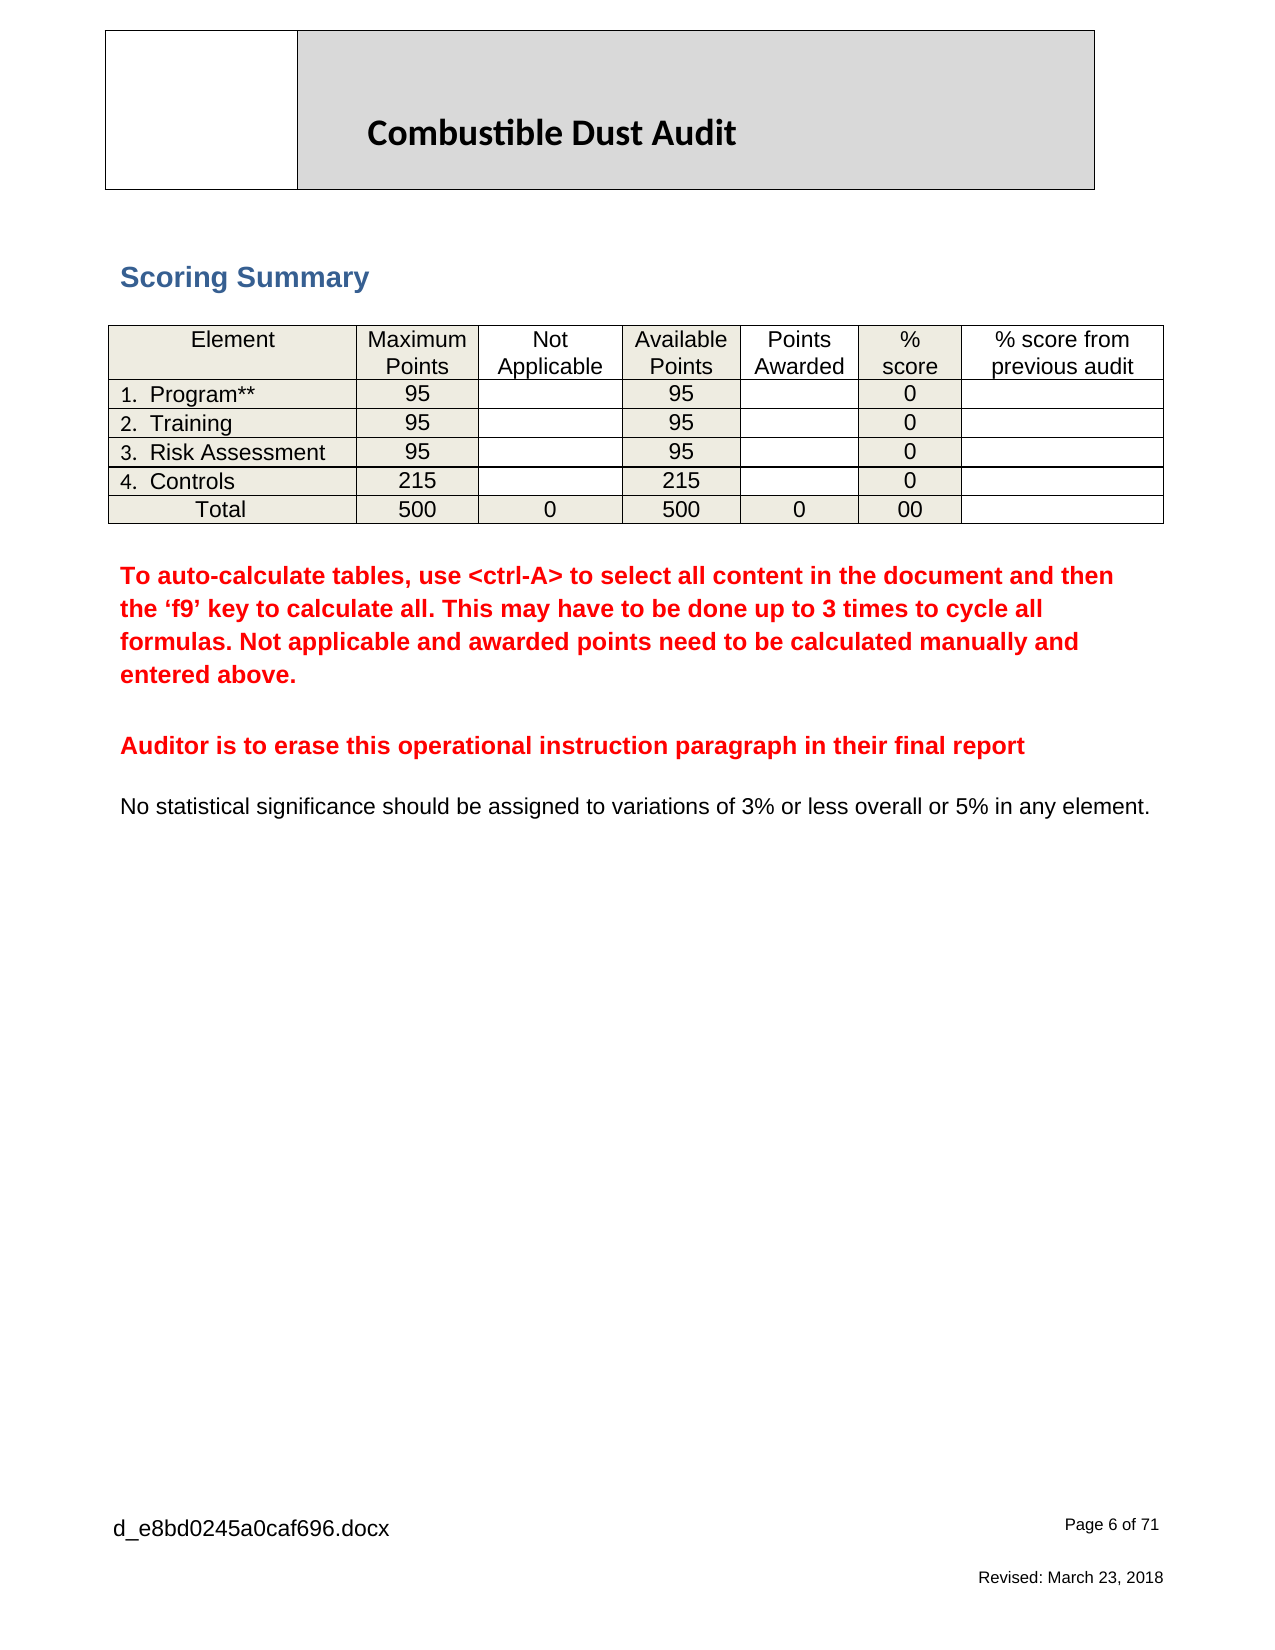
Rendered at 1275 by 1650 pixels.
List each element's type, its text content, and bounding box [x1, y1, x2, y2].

table_cell [962, 438, 1163, 466]
table_cell [741, 438, 858, 466]
table_cell [962, 409, 1163, 437]
table_cell [479, 468, 622, 495]
table_cell [741, 409, 858, 437]
table_cell Controls [109, 468, 356, 495]
table_header Maximum Points [357, 326, 478, 379]
table_cell [479, 380, 622, 408]
table_cell 0 [479, 496, 622, 523]
table_cell Program** [109, 380, 356, 408]
table_cell 215 [623, 468, 740, 495]
table_cell 0% [859, 496, 961, 523]
table_header Points Awarded [741, 326, 858, 379]
table_cell 500 [623, 496, 740, 523]
table_cell [479, 438, 622, 466]
table_cell [962, 380, 1163, 408]
table_cell [859, 380, 961, 408]
table_cell Risk Assessment [109, 438, 356, 466]
table_cell [479, 409, 622, 437]
table_cell 95 [623, 438, 740, 466]
table_cell 0 [741, 496, 858, 523]
table_cell 95 [357, 409, 478, 437]
table_header Available Points [623, 326, 740, 379]
table_header % score [859, 326, 961, 379]
table_cell 95 [357, 380, 478, 408]
text Auditor is to erase this operational instruction paragraph in their final report [120, 731, 1152, 760]
table_header Not Applicable [479, 326, 622, 379]
table_cell Training [109, 409, 356, 437]
table_cell [962, 468, 1163, 495]
table_cell Total [109, 496, 356, 523]
table_header % score from previous audit [962, 326, 1163, 379]
table_header Element [109, 326, 356, 379]
table_cell [741, 468, 858, 495]
table_cell [859, 438, 961, 466]
table_cell [859, 468, 961, 495]
text To auto-calculate tables, use <ctrl-A> to select all content in the document and then the ‘f9’ key to calculate all. This may have to be done up to 3 times to cycle all formulas. Not applicable and awarded points need to be calculated manually and entered above. [120, 561, 1152, 689]
subtitle Scoring Summary [120, 261, 1152, 294]
table_cell [859, 409, 961, 437]
table_cell [741, 380, 858, 408]
table_cell 95 [357, 438, 478, 466]
table_cell 215 [357, 468, 478, 495]
table_cell 95 [623, 380, 740, 408]
table_cell 95 [623, 409, 740, 437]
text No statistical significance should be assigned to variations of 3% or less overall or 5% in any element. [120, 793, 1152, 819]
table_cell 500 [357, 496, 478, 523]
table_cell [962, 496, 1163, 523]
